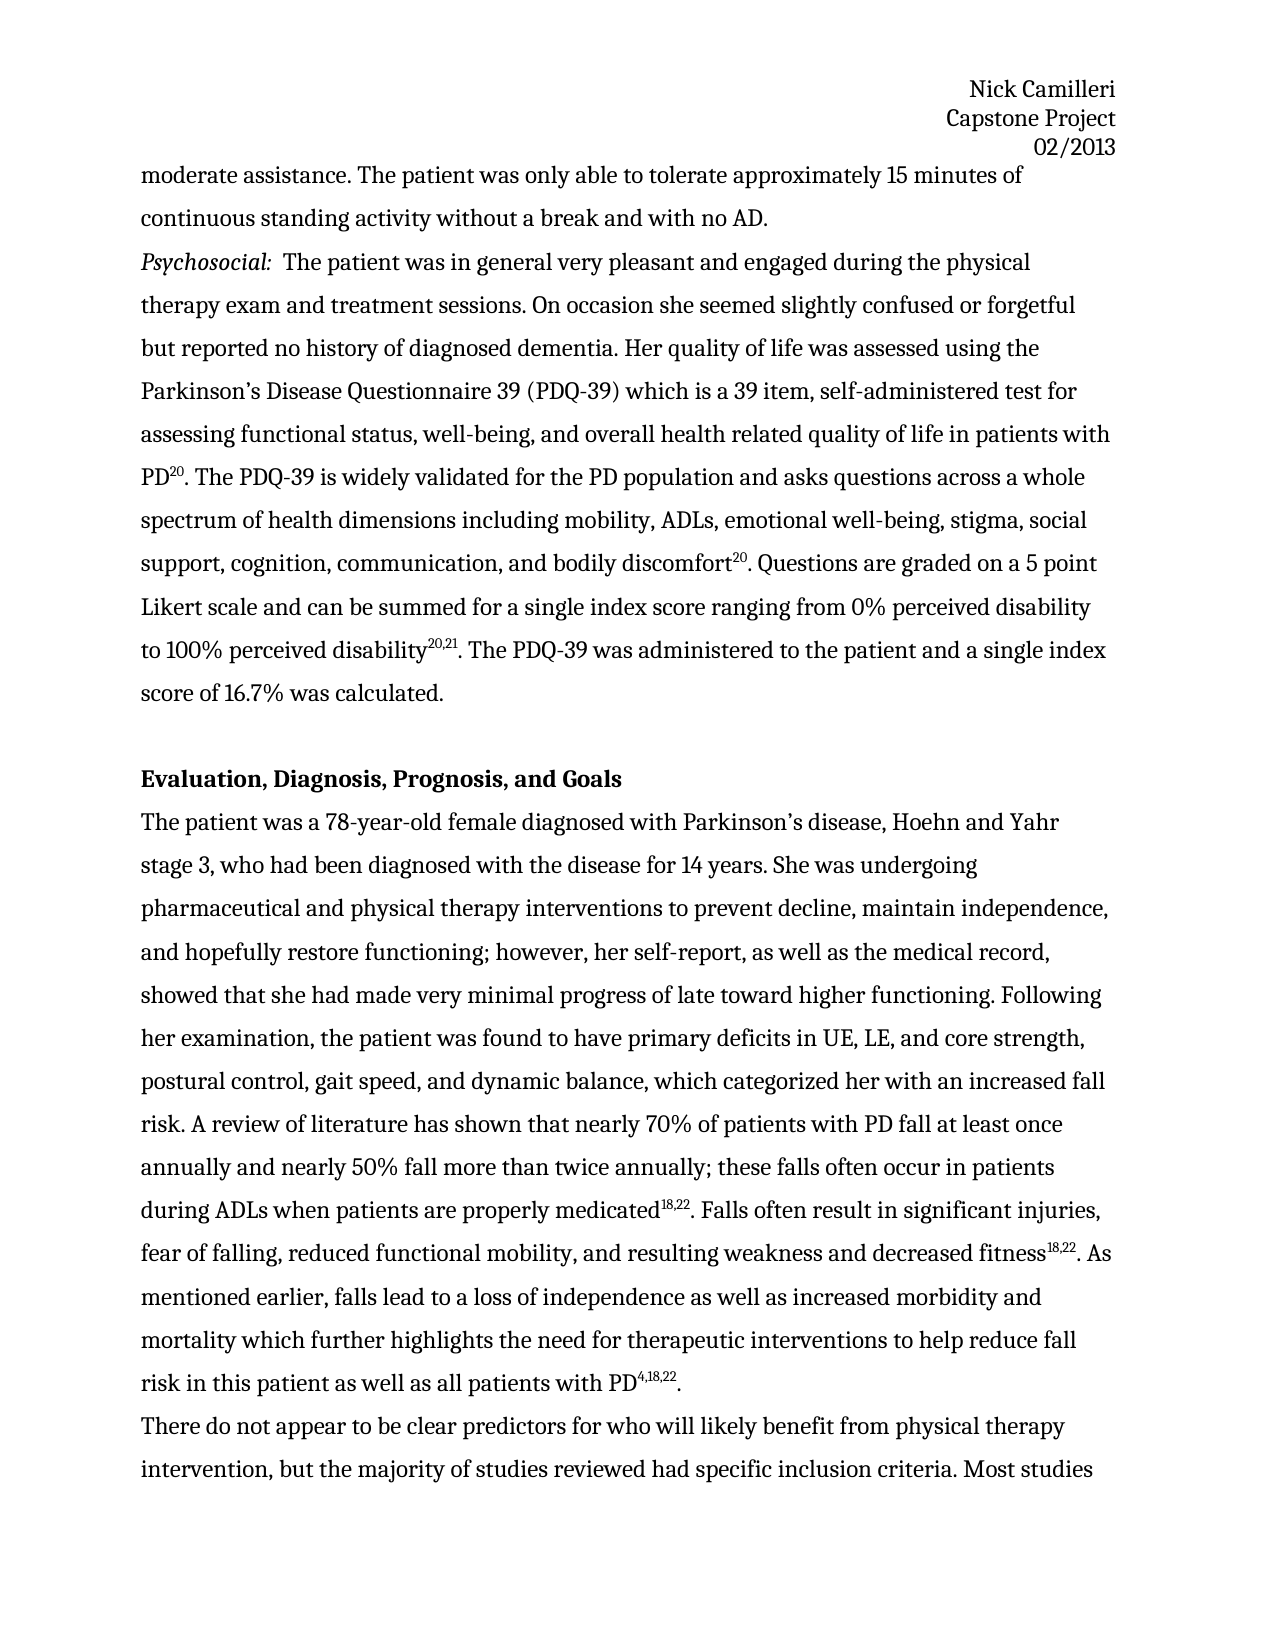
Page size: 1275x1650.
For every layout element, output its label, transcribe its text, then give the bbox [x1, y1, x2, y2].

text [141, 1412, 1116, 1484]
text The patient was a 78-year-old female diagnosed with Parkinson’s disease, Hoehn and Yahr stage 3, who had been diagnosed with the disease for 14 years. She was undergoing pharmaceutical and physical therapy interventions to prevent decline, maintain independence, and hopefully restore functioning; however, her self-report, as well as the medical record, showed that she had made very minimal progress of late toward higher functioning. Following her examination, the patient was found to have primary deficits in UE, LE, and core strength, postural control, gait speed, and dynamic balance, which categorized her with an increased fall risk. A review of literature has shown that nearly 70% of patients with PD fall at least once annually and nearly 50% fall more than twice annually; these falls often occur in patients during ADLs when patients are properly medicated18,22. Falls often result in significant injuries, fear of falling, reduced functional mobility, and resulting weakness and decreased fitness18,22. As mentioned earlier, falls lead to a loss of independence as well as increased morbidity and mortality which further highlights the need for therapeutic interventions to help reduce fall risk in this patient as well as all patients with PD4,18,22. [141, 808, 1116, 1397]
text Evaluation, Diagnosis, Prognosis, and Goals [141, 765, 1116, 794]
text Psychosocial: The patient was in general very pleasant and engaged during the physical therapy exam and treatment sessions. On occasion she seemed slightly confused or forgetful but reported no history of diagnosed dementia. Her quality of life was assessed using the Parkinson’s Disease Questionnaire 39 (PDQ-39) which is a 39 item, self-administered test for assessing functional status, well-being, and overall health related quality of life in patients with PD20. The PDQ-39 is widely validated for the PD population and asks questions across a whole spectrum of health dimensions including mobility, ADLs, emotional well-being, stigma, social support, cognition, communication, and bodily discomfort20. Questions are graded on a 5 point Likert scale and can be summed for a single index score ranging from 0% perceived disability to 100% perceived disability20,21. The PDQ-39 was administered to the patient and a single index score of 16.7% was calculated. [141, 247, 1116, 707]
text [141, 161, 1116, 233]
